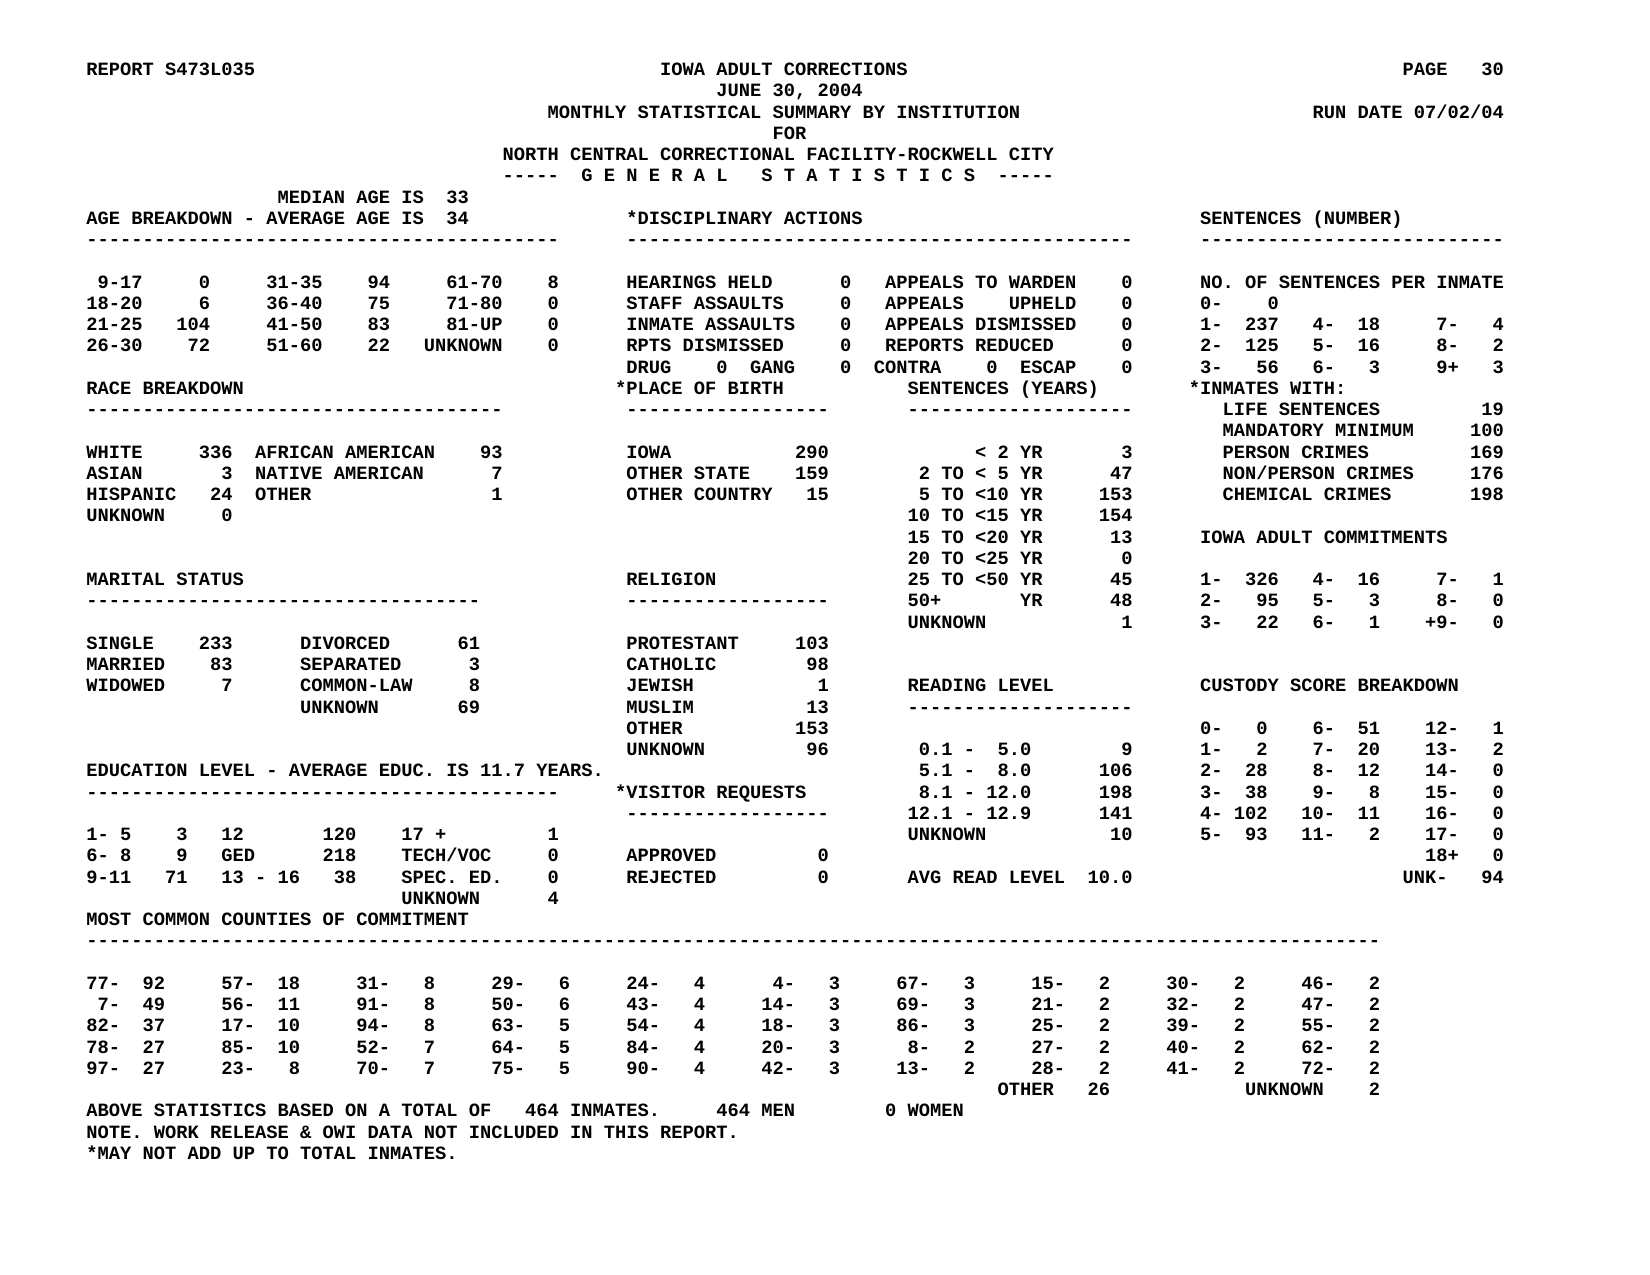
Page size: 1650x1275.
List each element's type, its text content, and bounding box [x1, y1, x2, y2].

text REPORT S473L035 IOWA ADULT CORRECTIONS PAGE 30 [30, 60, 1590, 81]
text HISPANIC 24 OTHER 1 OTHER COUNTRY 15 5 TO <10 YR 153 CHEMICAL CRIMES 198 [30, 485, 1590, 506]
text OTHER 26 UNKNOWN 2 [30, 1080, 1590, 1101]
text 26-30 72 51-60 22 UNKNOWN 0 RPTS DISMISSED 0 REPORTS REDUCED 0 2- 125 5- 16 8- 2 [30, 336, 1590, 357]
text OTHER 153 0- 0 6- 51 12- 1 [30, 719, 1590, 740]
text UNKNOWN 1 3- 22 6- 1 +9- 0 [30, 612, 1590, 634]
text ASIAN 3 NATIVE AMERICAN 7 OTHER STATE 159 2 TO < 5 YR 47 NON/PERSON CRIMES 176 [30, 464, 1590, 485]
text EDUCATION LEVEL - AVERAGE EDUC. IS 11.7 YEARS. 5.1 - 8.0 106 2- 28 8- 12 14- 0 [30, 761, 1590, 782]
text UNKNOWN 96 0.1 - 5.0 9 1- 2 7- 20 13- 2 [30, 740, 1590, 761]
text WIDOWED 7 COMMON-LAW 8 JEWISH 1 READING LEVEL CUSTODY SCORE BREAKDOWN [30, 676, 1590, 697]
text 20 TO <25 YR 0 [30, 549, 1590, 570]
text 1- 5 3 12 120 17 + 1 UNKNOWN 10 5- 93 11- 2 17- 0 [30, 825, 1590, 846]
text ----------------------------------- ------------------ 50+ YR 48 2- 95 5- 3 8- 0 [30, 591, 1590, 612]
text MONTHLY STATISTICAL SUMMARY BY INSTITUTION RUN DATE 07/02/04 [30, 102, 1590, 124]
text MARRIED 83 SEPARATED 3 CATHOLIC 98 [30, 655, 1590, 676]
text 18-20 6 36-40 75 71-80 0 STAFF ASSAULTS 0 APPEALS UPHELD 0 0- 0 [30, 294, 1590, 315]
text UNKNOWN 0 10 TO <15 YR 154 [30, 506, 1590, 527]
text ABOVE STATISTICS BASED ON A TOTAL OF 464 INMATES. 464 MEN 0 WOMEN [30, 1101, 1590, 1122]
text 78- 27 85- 10 52- 7 64- 5 84- 4 20- 3 8- 2 27- 2 40- 2 62- 2 [30, 1037, 1590, 1059]
text AGE BREAKDOWN - AVERAGE AGE IS 34 *DISCIPLINARY ACTIONS SENTENCES (NUMBER) [30, 209, 1590, 230]
text 9-11 71 13 - 16 38 SPEC. ED. 0 REJECTED 0 AVG READ LEVEL 10.0 UNK- 94 [30, 867, 1590, 889]
text UNKNOWN 4 [30, 889, 1590, 910]
text ------------------------------------------------------------------------------------------------------------------- [30, 931, 1590, 952]
text SINGLE 233 DIVORCED 61 PROTESTANT 103 [30, 634, 1590, 655]
text 15 TO <20 YR 13 IOWA ADULT COMMITMENTS [30, 527, 1590, 549]
text 7- 49 56- 11 91- 8 50- 6 43- 4 14- 3 69- 3 21- 2 32- 2 47- 2 [30, 995, 1590, 1016]
text 6- 8 9 GED 218 TECH/VOC 0 APPROVED 0 18+ 0 [30, 846, 1590, 867]
text DRUG 0 GANG 0 CONTRA 0 ESCAP 0 3- 56 6- 3 9+ 3 [30, 357, 1590, 379]
text 21-25 104 41-50 83 81-UP 0 INMATE ASSAULTS 0 APPEALS DISMISSED 0 1- 237 4- 18 7- 4 [30, 315, 1590, 336]
text UNKNOWN 69 MUSLIM 13 -------------------- [30, 697, 1590, 719]
text MARITAL STATUS RELIGION 25 TO <50 YR 45 1- 326 4- 16 7- 1 [30, 570, 1590, 591]
text JUNE 30, 2004 [30, 81, 1590, 102]
text 97- 27 23- 8 70- 7 75- 5 90- 4 42- 3 13- 2 28- 2 41- 2 72- 2 [30, 1059, 1590, 1080]
text RACE BREAKDOWN *PLACE OF BIRTH SENTENCES (YEARS) *INMATES WITH: [30, 379, 1590, 400]
text ------------------------------------------ *VISITOR REQUESTS 8.1 - 12.0 198 3- 38 9- 8 15- 0 [30, 782, 1590, 804]
text MOST COMMON COUNTIES OF COMMITMENT [30, 910, 1590, 931]
text *MAY NOT ADD UP TO TOTAL INMATES. [30, 1144, 1590, 1165]
text 9-17 0 31-35 94 61-70 8 HEARINGS HELD 0 APPEALS TO WARDEN 0 NO. OF SENTENCES PER INMATE [30, 272, 1590, 294]
text WHITE 336 AFRICAN AMERICAN 93 IOWA 290 < 2 YR 3 PERSON CRIMES 169 [30, 442, 1590, 464]
text ------------------------------------- ------------------ -------------------- LIFE SENTENCES 19 [30, 400, 1590, 421]
text MEDIAN AGE IS 33 [30, 187, 1590, 209]
text NORTH CENTRAL CORRECTIONAL FACILITY-ROCKWELL CITY [30, 145, 1590, 166]
text NOTE. WORK RELEASE & OWI DATA NOT INCLUDED IN THIS REPORT. [30, 1122, 1590, 1144]
text FOR [30, 124, 1590, 145]
text 82- 37 17- 10 94- 8 63- 5 54- 4 18- 3 86- 3 25- 2 39- 2 55- 2 [30, 1016, 1590, 1037]
text ----- G E N E R A L S T A T I S T I C S ----- [30, 166, 1590, 187]
text ------------------------------------------ --------------------------------------------- --------------------------- [30, 230, 1590, 251]
text ------------------ 12.1 - 12.9 141 4- 102 10- 11 16- 0 [30, 804, 1590, 825]
text MANDATORY MINIMUM 100 [30, 421, 1590, 442]
text 77- 92 57- 18 31- 8 29- 6 24- 4 4- 3 67- 3 15- 2 30- 2 46- 2 [30, 974, 1590, 995]
